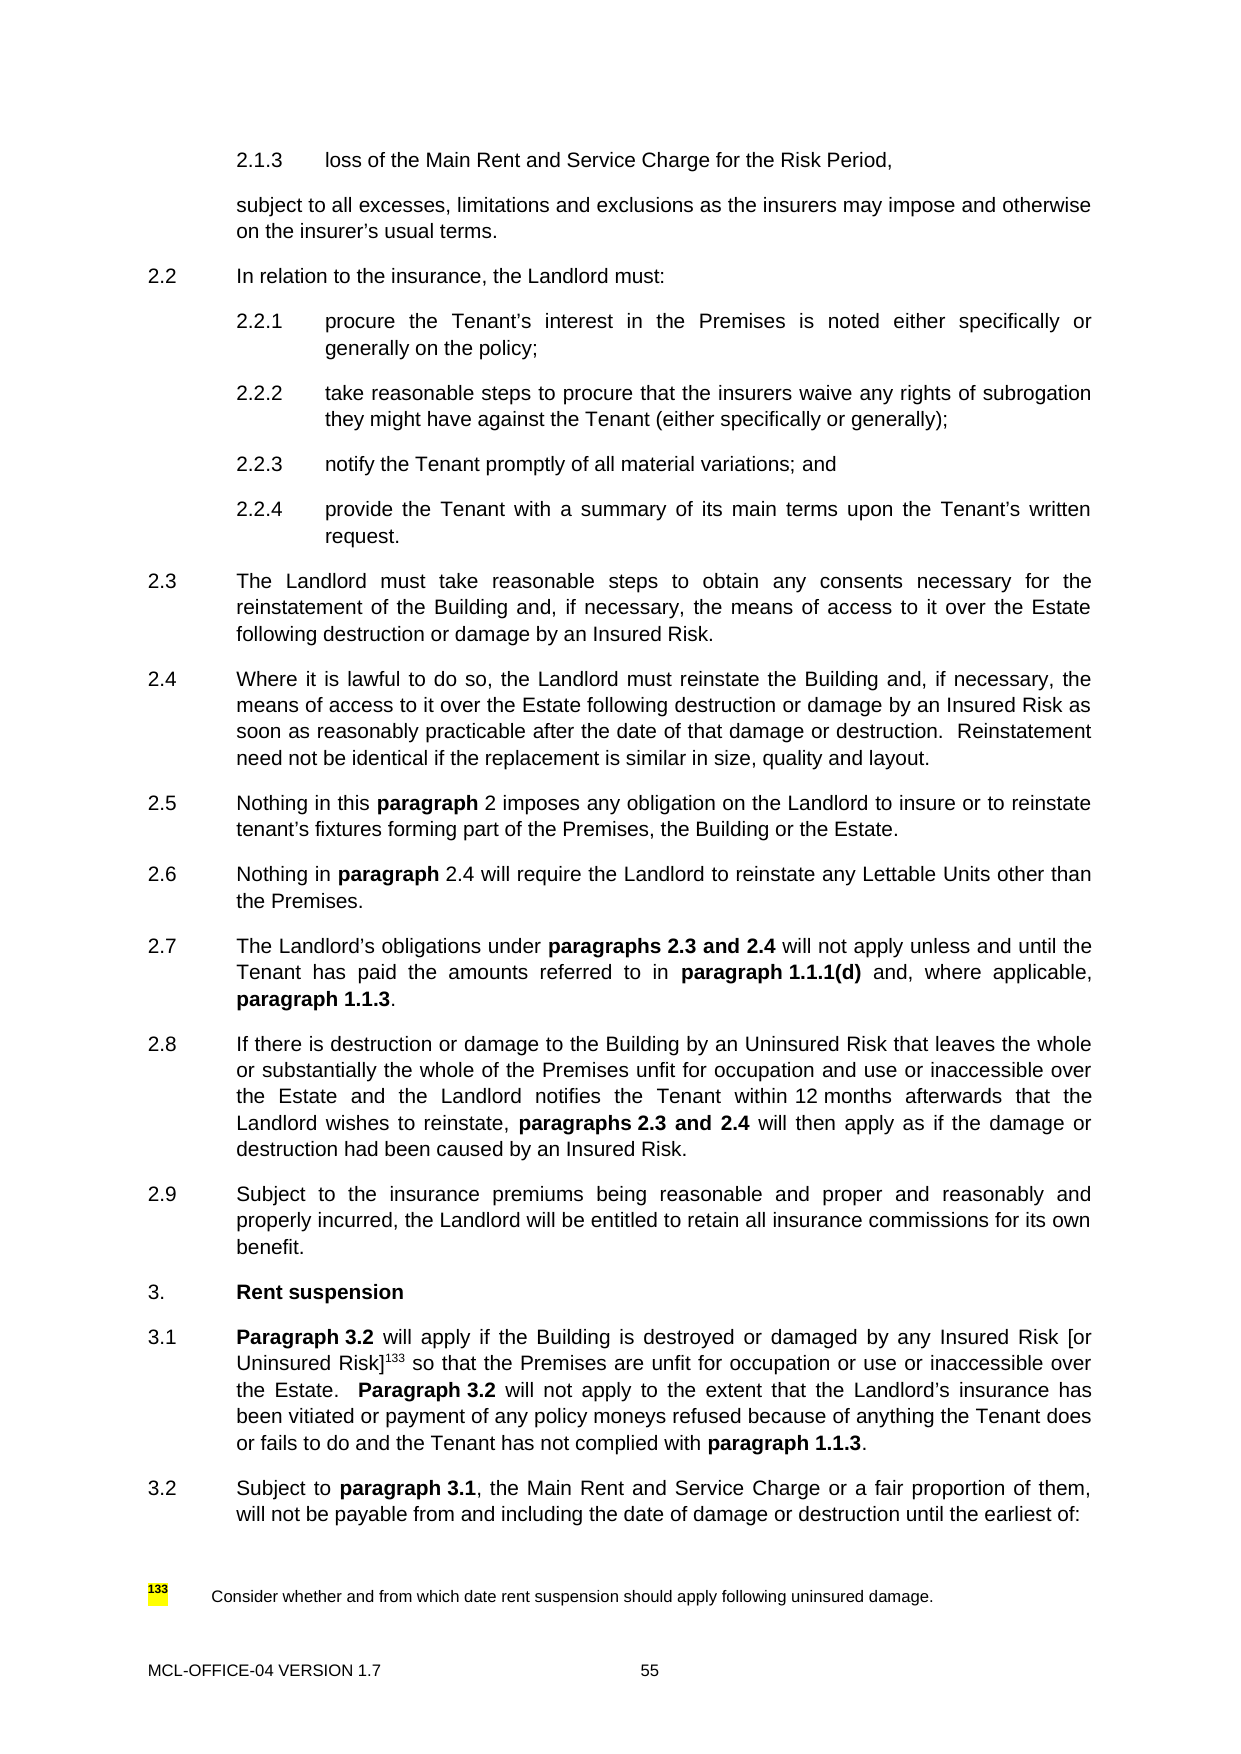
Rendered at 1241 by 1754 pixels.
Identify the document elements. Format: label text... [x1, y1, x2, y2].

text take reasonable steps to procure that the insurers waive any rights of subrogation they might have against the Tenant (either specifically or generally); [236, 381, 1093, 431]
text If there is destruction or damage to the Building by an Uninsured Risk that leaves the whole or substantially the whole of the Premises unfit for occupation and use or inaccessible over the Estate and the Landlord notifies the Tenant within 12 months afterwards that the Landlord wishes to reinstate, paragraphs 2.3 and 2.4 will then apply as if the damage or destruction had been caused by an Insured Risk. [148, 1031, 1093, 1161]
text The Landlord must take reasonable steps to obtain any consents necessary for the reinstatement of the Building and, if necessary, the means of access to it over the Estate following destruction or damage by an Insured Risk. [148, 569, 1093, 645]
text provide the Tenant with a summary of its main terms upon the Tenant’s written request. [236, 497, 1093, 548]
text Nothing in this paragraph 2 imposes any obligation on the Landlord to insure or to reinstate tenant’s fixtures forming part of the Premises, the Building or the Estate. [148, 791, 1093, 841]
text Paragraph 3.2 will apply if the Building is destroyed or damaged by any Insured Risk [or Uninsured Risk] so that the Premises are unfit for occupation or use or inaccessible over the Estate. Paragraph 3.2 will not apply to the extent that the Landlord’s insurance has been vitiated or payment of any policy moneys refused because of anything the Tenant does or fails to do and the Tenant has not complied with paragraph 1.1.3. [148, 1325, 1093, 1454]
text Rent suspension [148, 1280, 1093, 1304]
text Subject to paragraph 3.1, the Main Rent and Service Charge or a fair proportion of them, will not be payable from and including the date of damage or destruction until the earliest of: [148, 1475, 1093, 1526]
text notify the Tenant promptly of all material variations; and [236, 452, 1093, 476]
text Nothing in paragraph 2.4 will require the Landlord to reinstate any Lettable Units other than the Premises. [148, 862, 1093, 912]
text loss of the Main Rent and Service Charge for the Risk Period, [236, 148, 1093, 172]
text Where it is lawful to do so, the Landlord must reinstate the Building and, if necessary, the means of access to it over the Estate following destruction or damage by an Insured Risk as soon as reasonably practicable after the date of that damage or destruction. Reinstatement need not be identical if the replacement is similar in size, quality and layout. [148, 667, 1093, 769]
text Subject to the insurance premiums being reasonable and proper and reasonably and properly incurred, the Landlord will be entitled to retain all insurance commissions for its own benefit. [148, 1182, 1093, 1259]
text subject to all excesses, limitations and exclusions as the insurers may impose and otherwise on the insurer’s usual terms. [236, 193, 1093, 243]
text procure the Tenant’s interest in the Premises is noted either specifically or generally on the policy; [236, 309, 1093, 359]
text In relation to the insurance, the Landlord must: [148, 264, 1093, 288]
text The Landlord’s obligations under paragraphs 2.3 and 2.4 will not apply unless and until the Tenant has paid the amounts referred to in paragraph 1.1.1(d) and, where applicable, paragraph 1.1.3. [148, 934, 1093, 1010]
